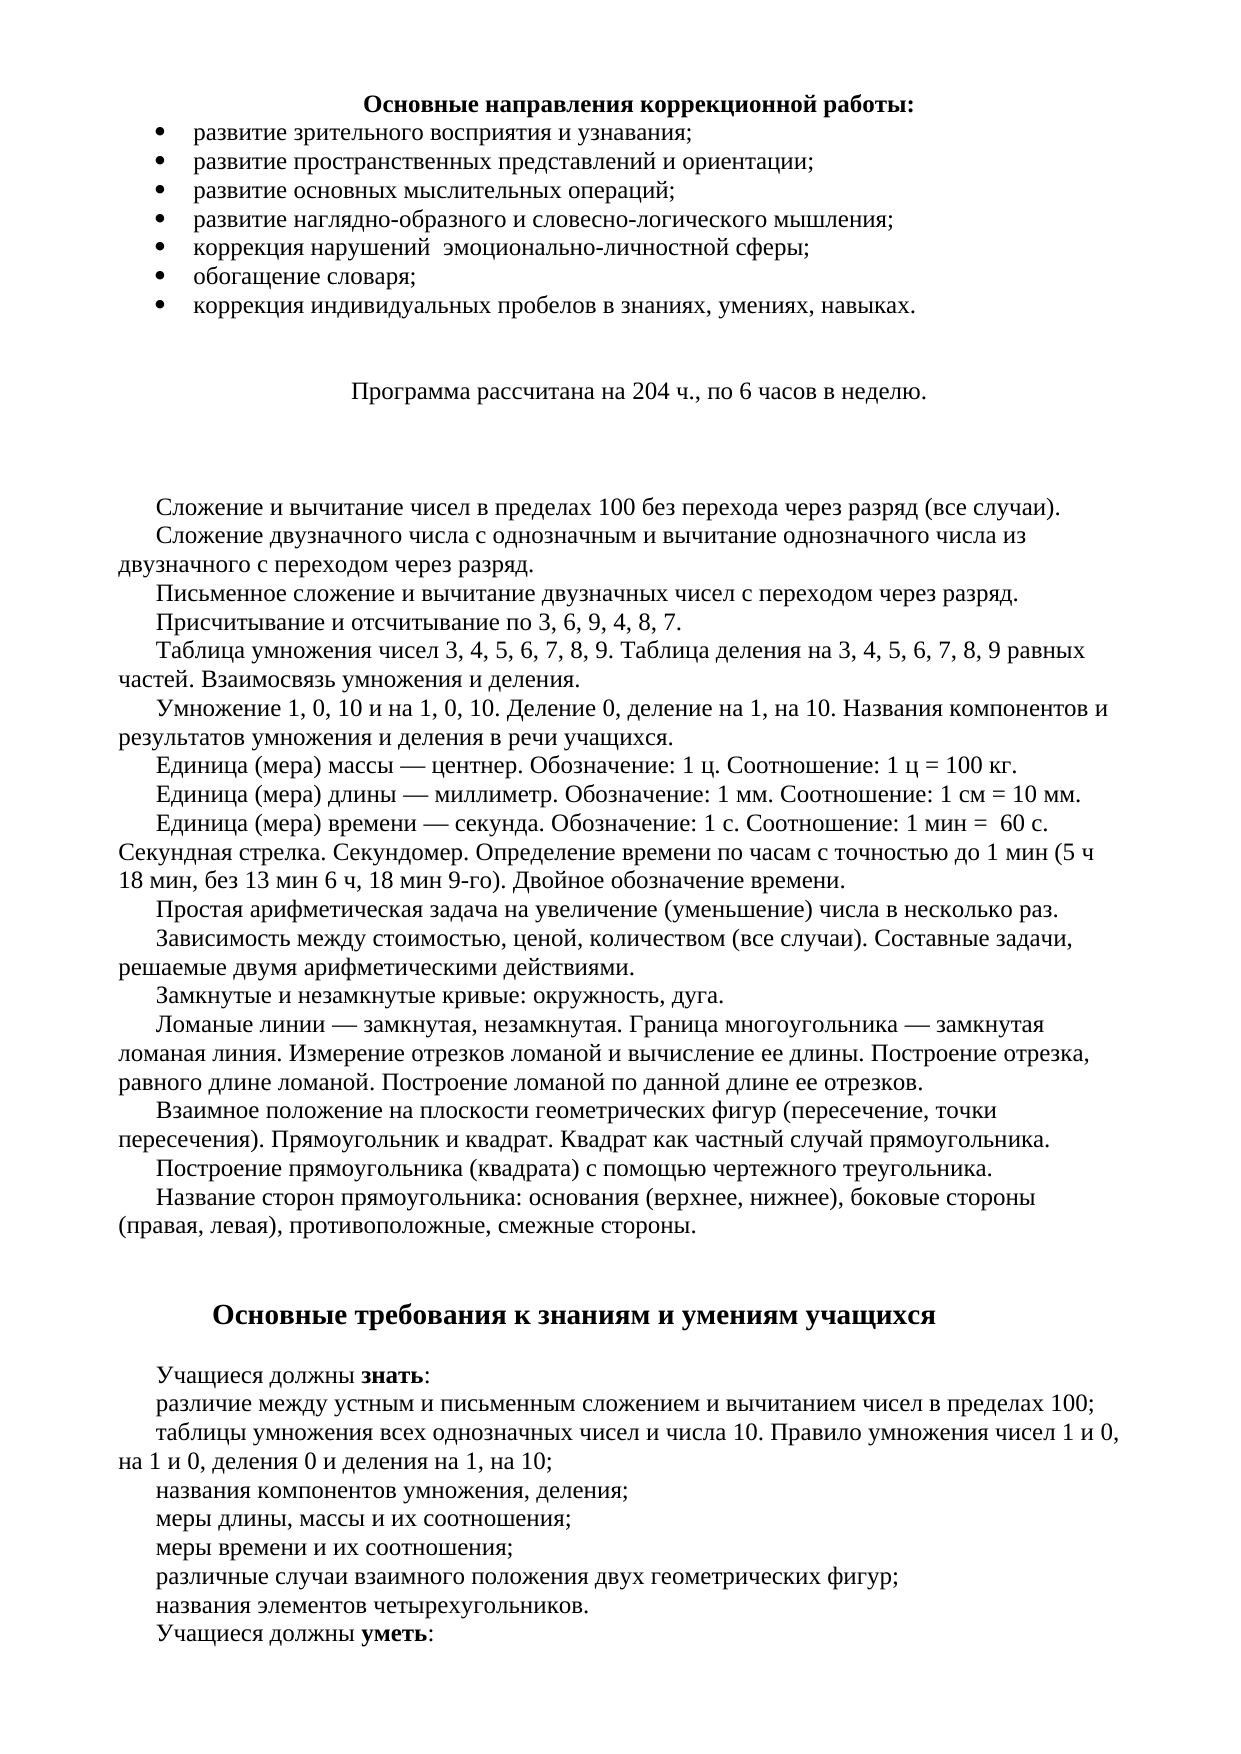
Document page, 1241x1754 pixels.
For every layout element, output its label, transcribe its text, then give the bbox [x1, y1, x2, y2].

list развитие наглядно-образного и словесно-логического мышления; [156, 204, 1122, 232]
text Сложение и вычитание чисел в пределах 100 без перехода через разряд (все случаи). Сложение двузначного числа с однозначным и вычитание однозначного числа из двузначного с переходом через разряд. Письменное сложение и вычитание двузначных чисел с переходом через разряд. Присчитывание и отсчитывание по 3, 6, 9, 4, 8, 7. Таблица умножения чисел 3, 4, 5, 6, 7, 8, 9. Таблица деления на 3, 4, 5, 6, 7, 8, 9 равных частей. Взаимосвязь умножения и деления. Умножение 1, 0, 10 и на 1, 0, 10. Деление 0, деление на 1, на 10. Названия компонентов и результатов умножения и деления в речи учащихся. Единица (мера) массы — центнер. Обозначение: 1 ц. Соотношение: 1 ц = 100 кг. Единица (мера) длины — миллиметр. Обозначение: 1 мм. Соотношение: 1 см = 10 мм. Единица (мера) времени — секунда. Обозначение: 1 с. Соотношение: 1 мин = 60 с. Секундная стрелка. Секундомер. Определение времени по часам с точностью до 1 мин (5 ч 18 мин, без 13 мин 6 ч, 18 мин 9-го). Двойное обозначение времени. Простая арифметическая задача на увеличение (уменьшение) числа в несколько раз. Зависимость между стоимостью, ценой, количеством (все случаи). Составные задачи, решаемые двумя арифметическими действиями. Замкнутые и незамкнутые кривые: окружность, дуга. Ломаные линии — замкнутая, незамкнутая. Граница многоугольника — замкнутая ломаная линия. Измерение отрезков ломаной и вычисление ее длины. Построение отрезка, равного длине ломаной. Построение ломаной по данной длине ее отрезков. Взаимное положение на плоскости геометрических фигур (пересечение, точки пересечения). Прямоугольник и квадрат. Квадрат как частный случай прямоугольника. Построение прямоугольника (квадрата) с помощью чертежного треугольника. Название сторон прямоугольника: основания (верхнее, нижнее), боковые стороны (правая, левая), противоположные, смежные стороны. [118, 492, 1122, 1239]
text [118, 1360, 1122, 1647]
list коррекция индивидуальных пробелов в знаниях, умениях, навыках. [156, 290, 1122, 319]
list развитие зрительного восприятия и узнавания; [156, 117, 1122, 146]
list коррекция нарушений эмоционально-личностной сферы; [156, 232, 1122, 261]
text Основные направления коррекционной работы: [156, 89, 1122, 117]
list развитие основных мыслительных операций; [156, 175, 1122, 204]
text Основные требования к знаниям и умениям учащихся [118, 1268, 1122, 1331]
list обогащение словаря; [156, 261, 1122, 290]
text Программа рассчитана на 204 ч., по 6 часов в неделю. [156, 376, 1122, 405]
list развитие пространственных представлений и ориентации; [156, 146, 1122, 175]
